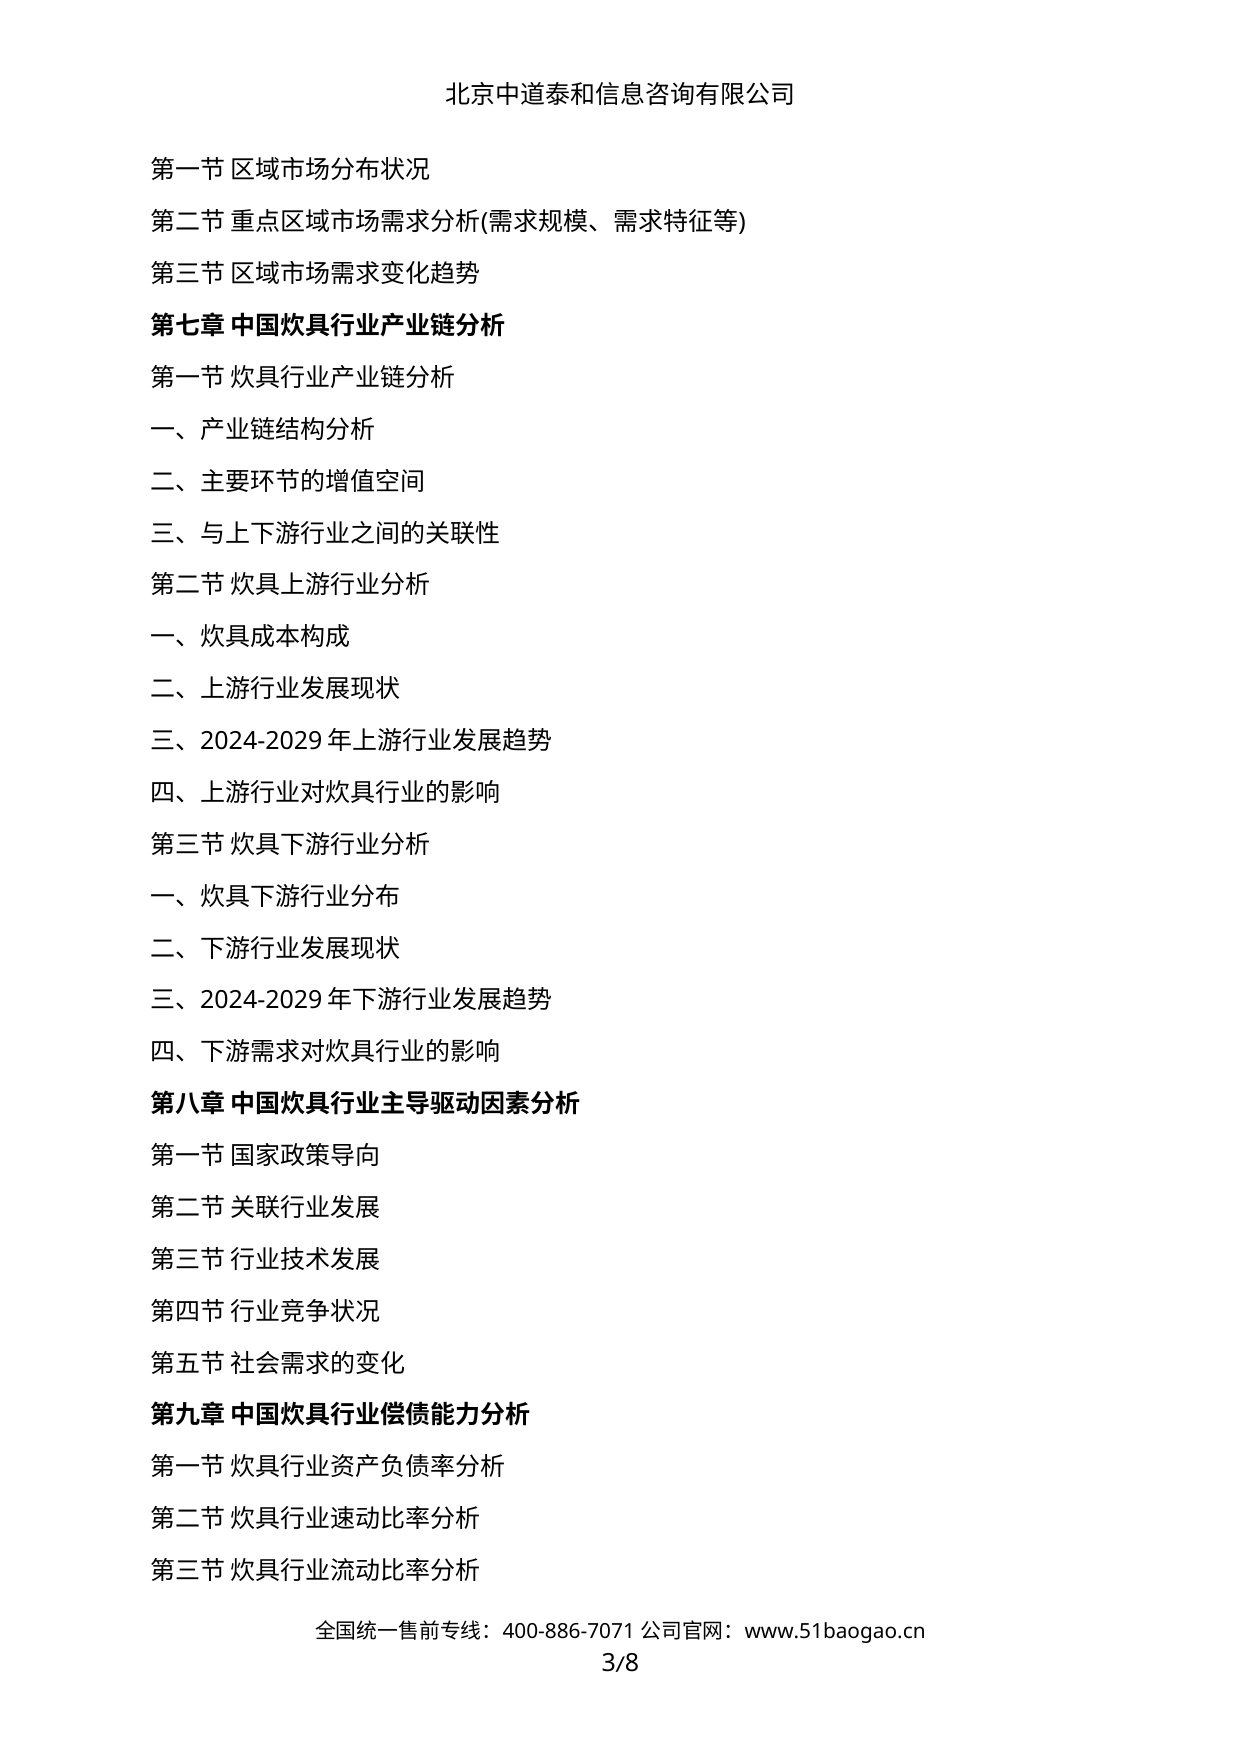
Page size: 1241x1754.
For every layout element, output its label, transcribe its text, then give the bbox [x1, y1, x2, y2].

text 一、炊具下游行业分布 [150, 876, 1090, 912]
text 第三节 行业技术发展 [150, 1239, 1090, 1276]
text 四、下游需求对炊具行业的影响 [150, 1032, 1090, 1068]
text 第一节 国家政策导向 [150, 1136, 1090, 1172]
text 第三节 炊具下游行业分析 [150, 824, 1090, 861]
text 第八章 中国炊具行业主导驱动因素分析 [150, 1084, 1090, 1120]
text 第一节 炊具行业资产负债率分析 [150, 1447, 1090, 1483]
text 四、上游行业对炊具行业的影响 [150, 772, 1090, 809]
text 第四节 行业竞争状况 [150, 1291, 1090, 1327]
text 第七章 中国炊具行业产业链分析 [150, 306, 1090, 342]
text 三、与上下游行业之间的关联性 [150, 513, 1090, 549]
text 三、2024-2029年上游行业发展趋势 [150, 721, 1090, 757]
text 第一节 炊具行业产业链分析 [150, 357, 1090, 394]
text 第二节 炊具行业速动比率分析 [150, 1499, 1090, 1535]
text 二、上游行业发展现状 [150, 669, 1090, 705]
text 第三节 区域市场需求变化趋势 [150, 254, 1090, 290]
text 二、下游行业发展现状 [150, 928, 1090, 964]
text 三、2024-2029年下游行业发展趋势 [150, 980, 1090, 1016]
text 一、炊具成本构成 [150, 617, 1090, 653]
text 第二节 炊具上游行业分析 [150, 565, 1090, 601]
text 第二节 关联行业发展 [150, 1187, 1090, 1224]
text 一、产业链结构分析 [150, 409, 1090, 446]
text 二、主要环节的增值空间 [150, 461, 1090, 497]
text 第二节 重点区域市场需求分析(需求规模、需求特征等) [150, 202, 1090, 238]
text 第一节 区域市场分布状况 [150, 150, 1090, 186]
text 第九章 中国炊具行业偿债能力分析 [150, 1395, 1090, 1431]
text 第五节 社会需求的变化 [150, 1343, 1090, 1379]
text 第三节 炊具行业流动比率分析 [150, 1551, 1090, 1587]
